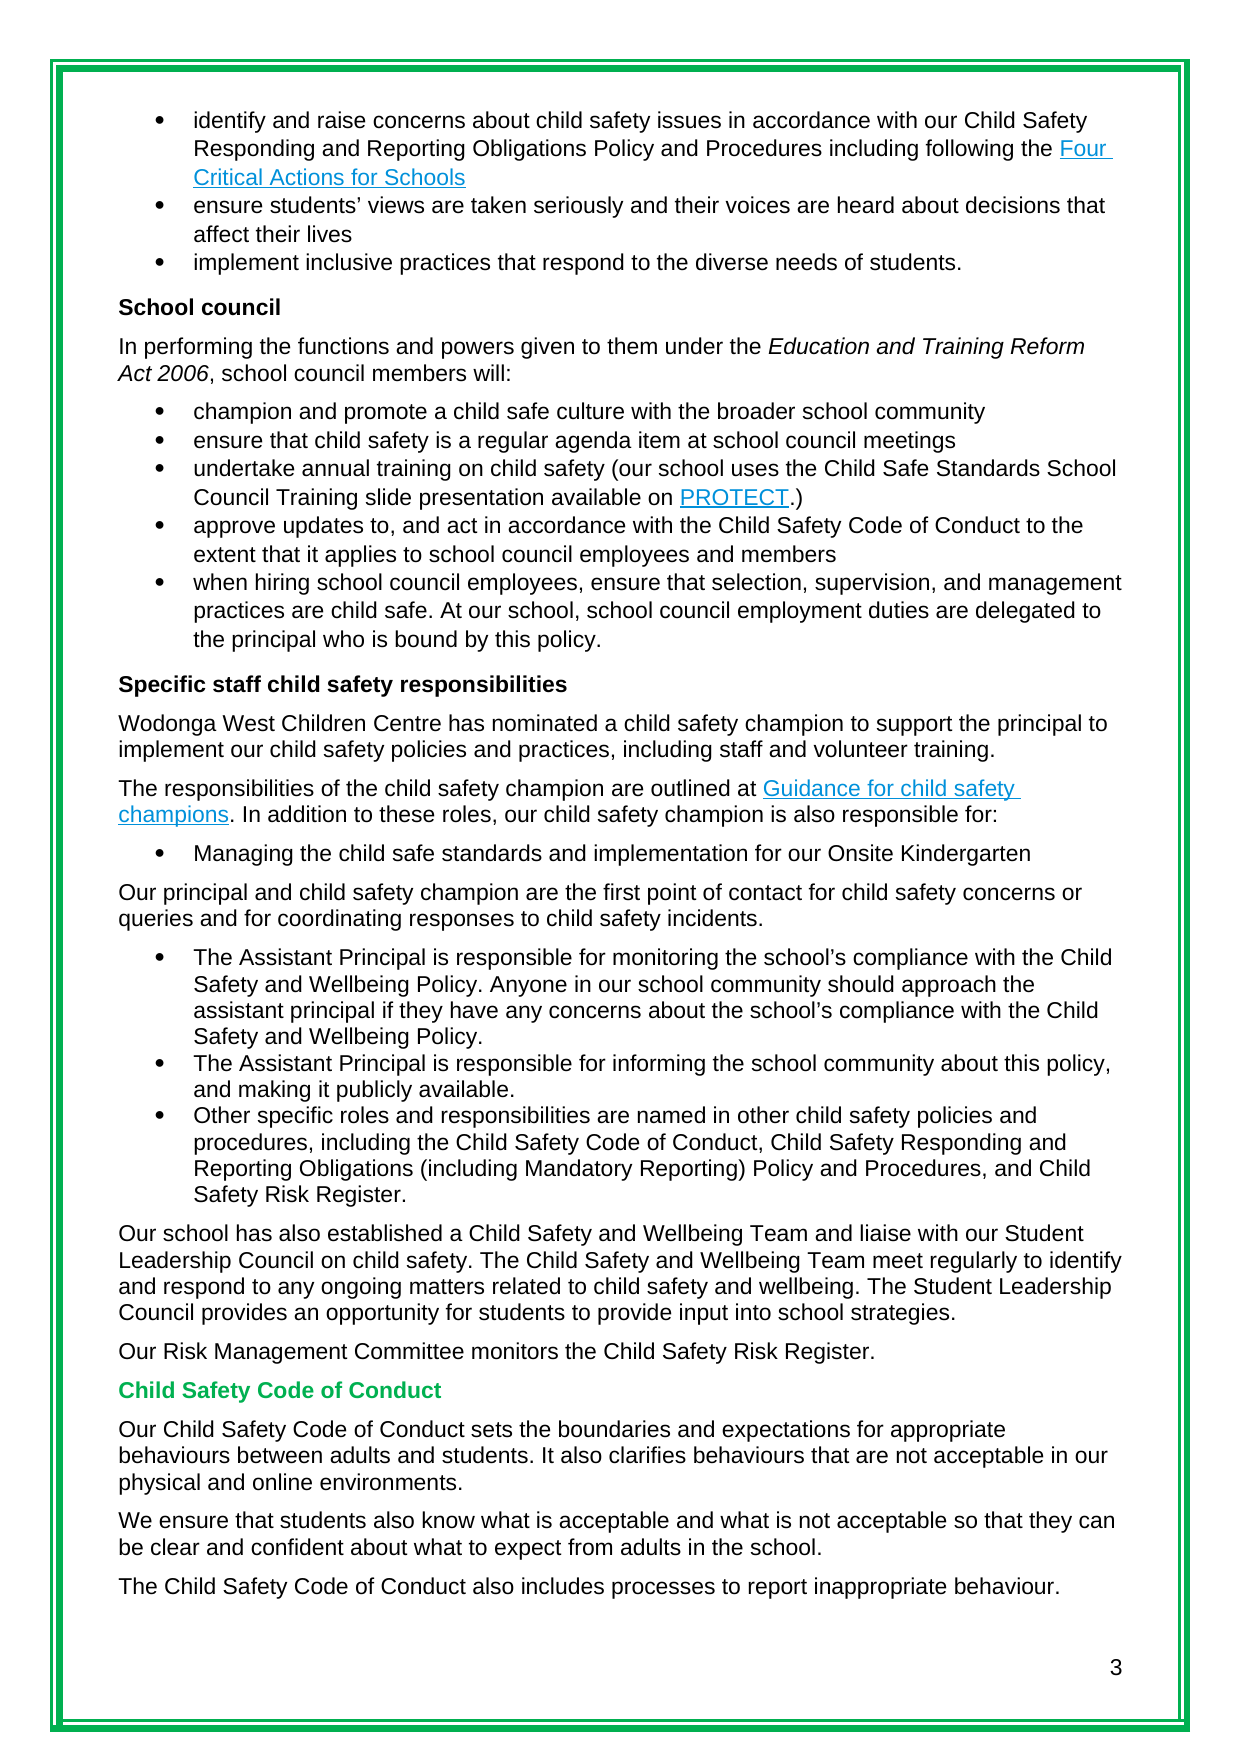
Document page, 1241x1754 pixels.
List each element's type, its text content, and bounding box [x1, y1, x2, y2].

text The Assistant Principal is responsible for monitoring the school’s compliance with the Child Safety and Wellbeing Policy. Anyone in our school community should approach the assistant principal if they have any concerns about the school’s compliance with the Child Safety and Wellbeing Policy. [156, 944, 1122, 1050]
text Our principal and child safety champion are the first point of contact for child safety concerns or queries and for coordinating responses to child safety incidents. [118, 879, 1122, 932]
list approve updates to, and act in accordance with the Child Safety Code of Conduct to the extent that it applies to school council employees and members [156, 512, 1122, 567]
text The responsibilities of the child safety champion are outlined at Guidance for child safety champions. In addition to these roles, our child safety champion is also responsible for: [118, 775, 1122, 828]
list ensure students’ views are taken seriously and their voices are heard about decisions that affect their lives [156, 192, 1122, 247]
text Wodonga West Children Centre has nominated a child safety champion to support the principal to implement our child safety policies and practices, including staff and volunteer training. [118, 710, 1122, 762]
subtitle Child Safety Code of Conduct [118, 1377, 1122, 1403]
text Managing the child safe standards and implementation for our Onsite Kindergarten [156, 840, 1122, 867]
list champion and promote a child safe culture with the broader school community [156, 398, 1122, 425]
text Other specific roles and responsibilities are named in other child safety policies and procedures, including the Child Safety Code of Conduct, Child Safety Responding and Reporting Obligations (including Mandatory Reporting) Policy and Procedures, and Child Safety Risk Register. [156, 1102, 1122, 1208]
text School council [118, 294, 1122, 321]
list when hiring school council employees, ensure that selection, supervision, and management practices are child safe. At our school, school council employment duties are delegated to the principal who is bound by this policy. [156, 569, 1122, 652]
text In performing the functions and powers given to them under the Education and Training Reform Act 2006, school council members will: [118, 333, 1122, 386]
subtitle Specific staff child safety responsibilities [118, 671, 1122, 697]
text We ensure that students also know what is acceptable and what is not acceptable so that they can be clear and confident about what to expect from adults in the school. [118, 1507, 1122, 1560]
list undertake annual training on child safety (our school uses the Child Safe Standards School Council Training slide presentation available on PROTECT.) [156, 455, 1122, 510]
text Our school has also established a Child Safety and Wellbeing Team and liaise with our Student Leadership Council on child safety. The Child Safety and Wellbeing Team meet regularly to identify and respond to any ongoing matters related to child safety and wellbeing. The Student Leadership Council provides an opportunity for students to provide input into school strategies. [118, 1220, 1122, 1326]
text The Assistant Principal is responsible for informing the school community about this policy, and making it publicly available. [156, 1050, 1122, 1102]
text Our Child Safety Code of Conduct sets the boundaries and expectations for appropriate behaviours between adults and students. It also clarifies behaviours that are not acceptable in our physical and online environments. [118, 1416, 1122, 1495]
text Our Risk Management Committee monitors the Child Safety Risk Register. [118, 1338, 1122, 1364]
text The Child Safety Code of Conduct also includes processes to report inappropriate behaviour. [118, 1573, 1122, 1599]
list implement inclusive practices that respond to the diverse needs of students. [156, 249, 1122, 276]
list ensure that child safety is a regular agenda item at school council meetings [156, 427, 1122, 453]
list identify and raise concerns about child safety issues in accordance with our Child Safety Responding and Reporting Obligations Policy and Procedures including following the Four Critical Actions for Schools [156, 107, 1122, 190]
